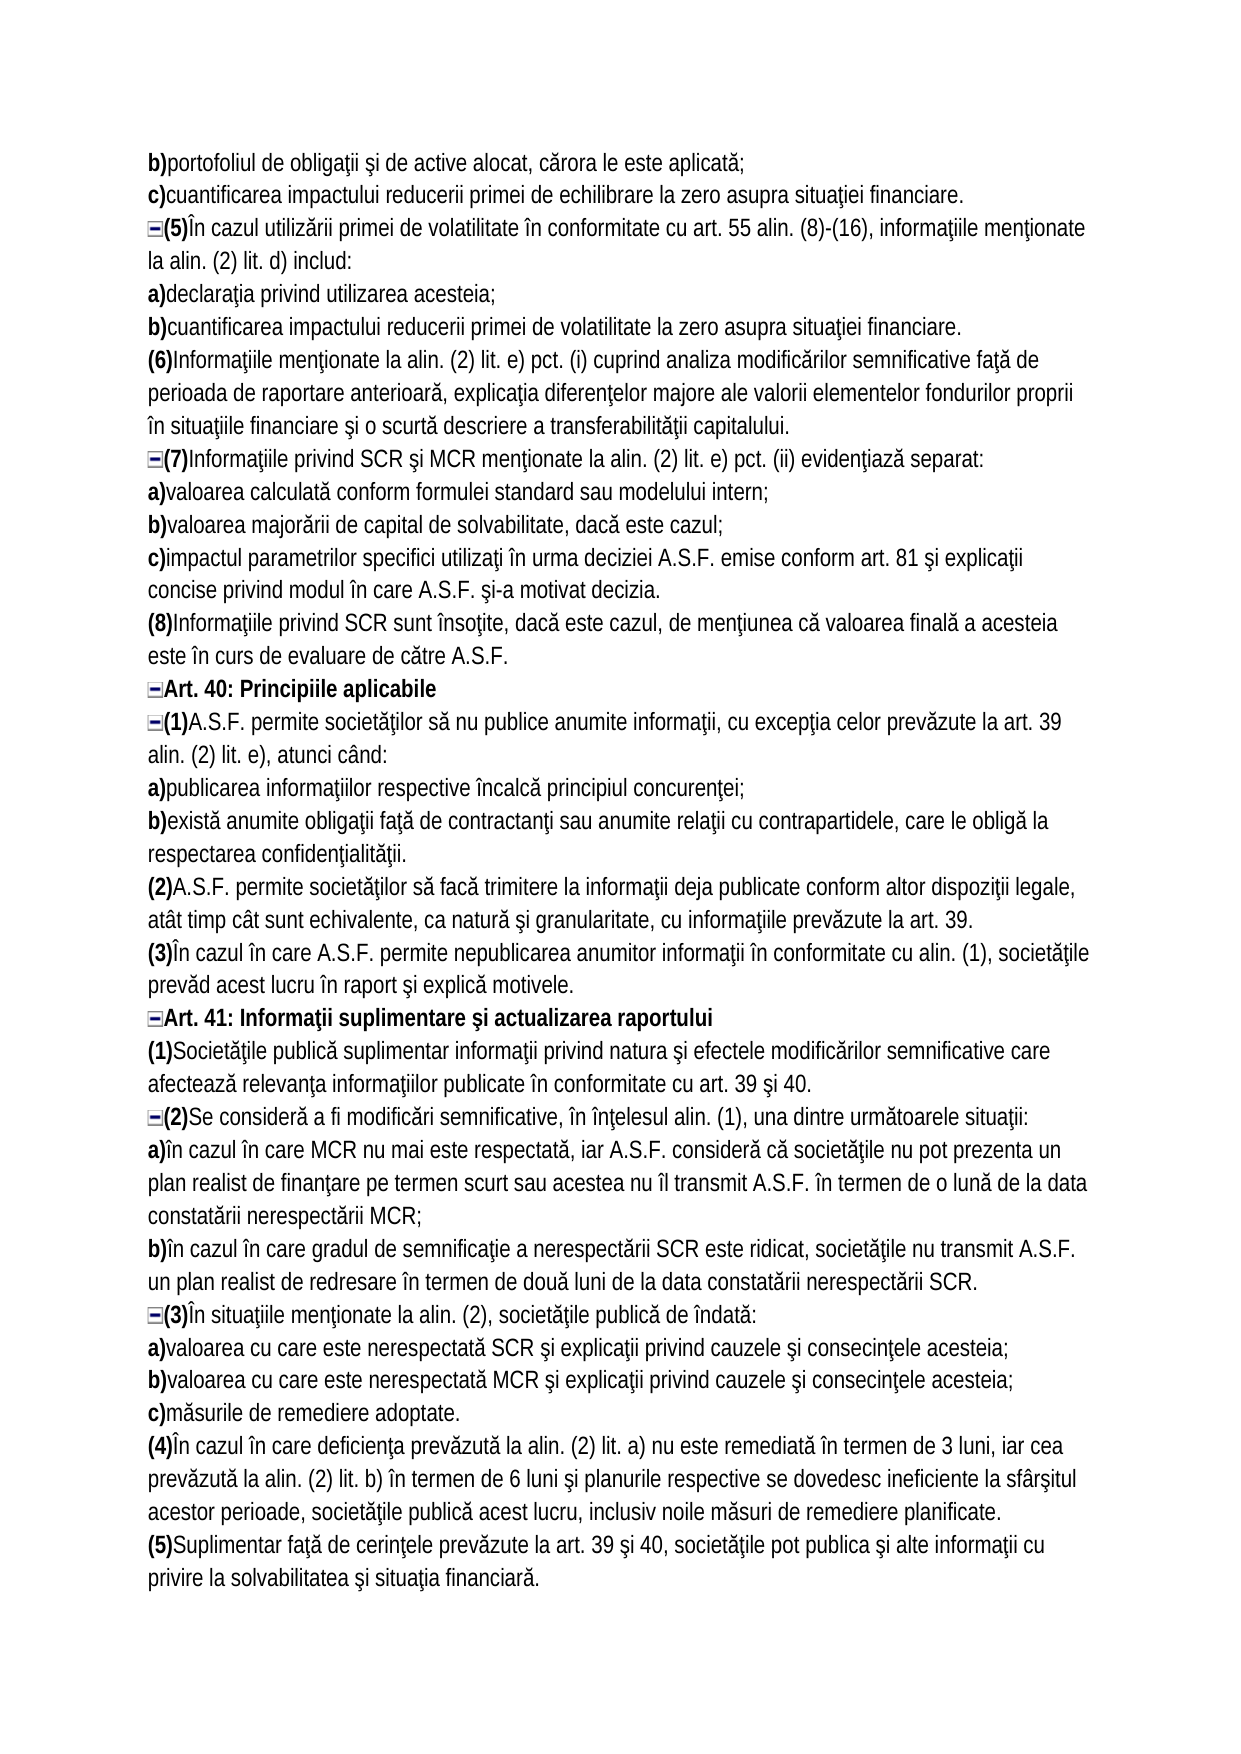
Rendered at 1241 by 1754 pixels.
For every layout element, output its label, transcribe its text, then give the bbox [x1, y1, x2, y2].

text (2)Se consideră a fi modificări semnificative, în înţelesul alin. (1), una dintre următoarele situaţii: [148, 1102, 1093, 1131]
text (5)Suplimentar faţă de cerinţele prevăzute la art. 39 şi 40, societăţile pot publica şi alte informaţii cu privire la solvabilitatea şi situaţia financiară. [148, 1530, 1093, 1592]
picture [147, 1011, 164, 1027]
text a)valoarea cu care este nerespectată SCR şi explicaţii privind cauzele şi consecinţele acesteia; [148, 1333, 1093, 1361]
text a)valoarea calculată conform formulei standard sau modelului intern; [148, 477, 1093, 505]
text (1)A.S.F. permite societăţilor să nu publice anumite informaţii, cu excepţia celor prevăzute la art. 39 alin. (2) lit. e), atunci când: [148, 707, 1093, 769]
text (2)A.S.F. permite societăţilor să facă trimitere la informaţii deja publicate conform altor dispoziţii legale, atât timp cât sunt echivalente, ca natură şi granularitate, cu informaţiile prevăzute la art. 39. [148, 872, 1093, 933]
picture [147, 1110, 164, 1126]
text b)valoarea cu care este nerespectată MCR şi explicaţii privind cauzele şi consecinţele acesteia; [148, 1366, 1093, 1394]
text b)valoarea majorării de capital de solvabilitate, dacă este cazul; [148, 510, 1093, 538]
text b)există anumite obligaţii faţă de contractanţi sau anumite relaţii cu contrapartidele, care le obligă la respectarea confidenţialităţii. [148, 806, 1093, 867]
text c)cuantificarea impactului reducerii primei de echilibrare la zero asupra situaţiei financiare. [148, 181, 1093, 209]
text (4)În cazul în care deficienţa prevăzută la alin. (2) lit. a) nu este remediată în termen de 3 luni, iar cea prevăzută la alin. (2) lit. b) în termen de 6 luni şi planurile respective se dovedesc ineficiente la sfârşitul acestor perioade, societăţile publică acest lucru, inclusiv noile măsuri de remediere planificate. [148, 1431, 1093, 1526]
text a)publicarea informaţiilor respective încalcă principiul concurenţei; [148, 773, 1093, 802]
picture [147, 715, 164, 731]
text Art. 40: Principiile aplicabile [148, 674, 1093, 703]
picture [147, 451, 164, 468]
text a)declaraţia privind utilizarea acesteia; [148, 279, 1093, 308]
picture [147, 221, 164, 237]
text (1)Societăţile publică suplimentar informaţii privind natura şi efectele modificărilor semnificative care afectează relevanţa informaţiilor publicate în conformitate cu art. 39 şi 40. [148, 1036, 1093, 1098]
text (3)În cazul în care A.S.F. permite nepublicarea anumitor informaţii în conformitate cu alin. (1), societăţile prevăd acest lucru în raport şi explică motivele. [148, 938, 1093, 999]
text (7)Informaţiile privind SCR şi MCR menţionate la alin. (2) lit. e) pct. (ii) evidenţiază separat: [148, 444, 1093, 472]
picture [147, 682, 164, 698]
text a)în cazul în care MCR nu mai este respectată, iar A.S.F. consideră că societăţile nu pot prezenta un plan realist de finanţare pe termen scurt sau acestea nu îl transmit A.S.F. în termen de o lună de la data constatării nerespectării MCR; [148, 1135, 1093, 1229]
text Art. 41: Informaţii suplimentare şi actualizarea raportului [148, 1003, 1093, 1032]
text b)cuantificarea impactului reducerii primei de volatilitate la zero asupra situaţiei financiare. [148, 312, 1093, 341]
text b)portofoliul de obligaţii şi de active alocat, cărora le este aplicată; [148, 148, 1093, 176]
picture [147, 1307, 164, 1324]
text (6)Informaţiile menţionate la alin. (2) lit. e) pct. (i) cuprind analiza modificărilor semnificative faţă de perioada de raportare anterioară, explicaţia diferenţelor majore ale valorii elementelor fondurilor proprii în situaţiile financiare şi o scurtă descriere a transferabilităţii capitalului. [148, 345, 1093, 439]
text b)în cazul în care gradul de semnificaţie a nerespectării SCR este ridicat, societăţile nu transmit A.S.F. un plan realist de redresare în termen de două luni de la data constatării nerespectării SCR. [148, 1234, 1093, 1295]
text (3)În situaţiile menţionate la alin. (2), societăţile publică de îndată: [148, 1300, 1093, 1328]
text c)măsurile de remediere adoptate. [148, 1398, 1093, 1427]
text (5)În cazul utilizării primei de volatilitate în conformitate cu art. 55 alin. (8)-(16), informaţiile menţionate la alin. (2) lit. d) includ: [148, 213, 1093, 275]
text c)impactul parametrilor specifici utilizaţi în urma deciziei A.S.F. emise conform art. 81 şi explicaţii concise privind modul în care A.S.F. şi-a motivat decizia. [148, 543, 1093, 604]
text (8)Informaţiile privind SCR sunt însoţite, dacă este cazul, de menţiunea că valoarea finală a acesteia este în curs de evaluare de către A.S.F. [148, 608, 1093, 670]
